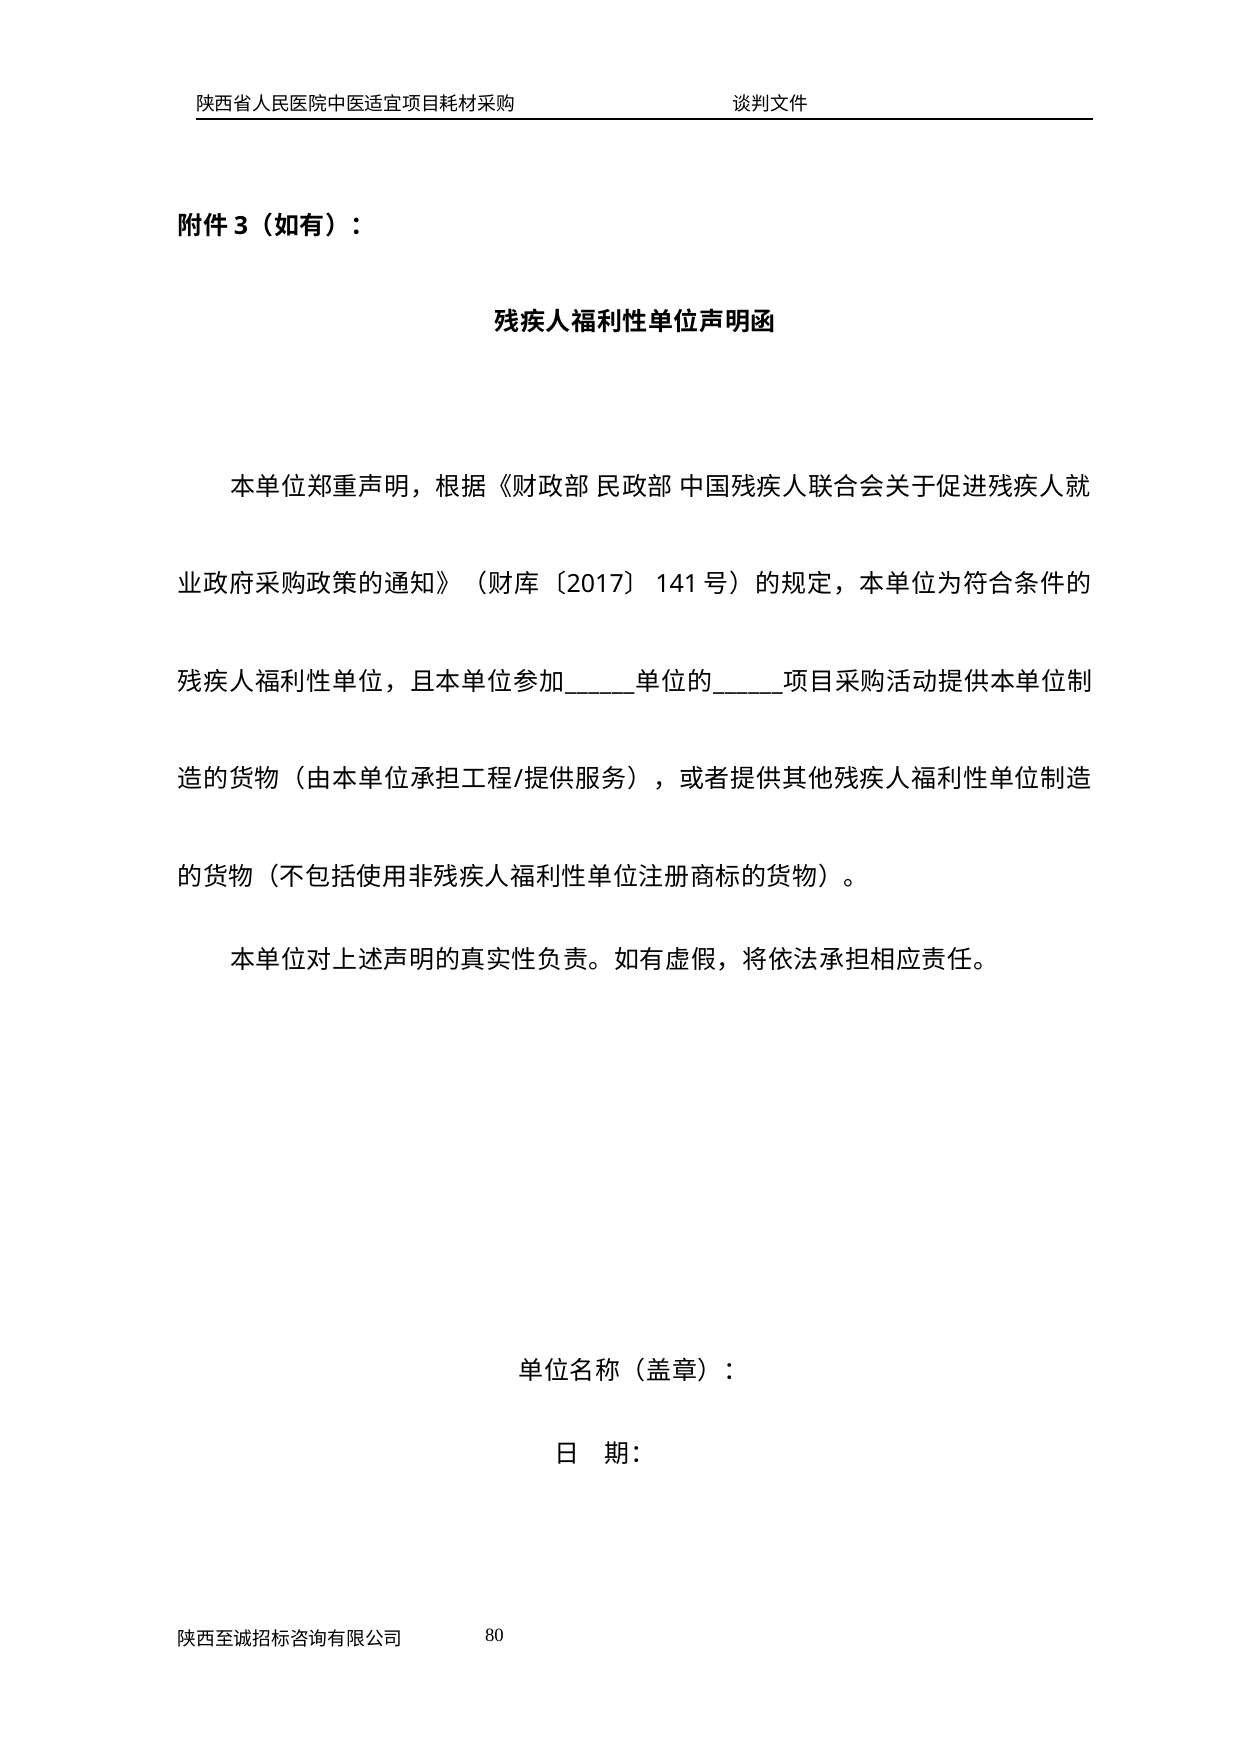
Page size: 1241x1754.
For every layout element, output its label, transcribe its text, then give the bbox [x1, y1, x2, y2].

text 本单位对上述声明的真实性负责。如有虚假，将依法承担相应责任。 [177, 925, 1093, 990]
text 残疾人福利性单位声明函 [177, 287, 1093, 352]
text 单位名称（盖章）： [177, 1336, 930, 1401]
text 日 期： [177, 1419, 930, 1484]
text 附件3（如有）： [177, 191, 1093, 256]
text 本单位郑重声明，根据《财政部 民政部 中国残疾人联合会关于促进残疾人就业政府采购政策的通知》（财库〔2017〕 141号）的规定，本单位为符合条件的残疾人福利性单位，且本单位参加______单位的______项目采购活动提供本单位制造的货物（由本单位承担工程/提供服务），或者提供其他残疾人福利性单位制造的货物（不包括使用非残疾人福利性单位注册商标的货物）。 [177, 452, 1093, 907]
